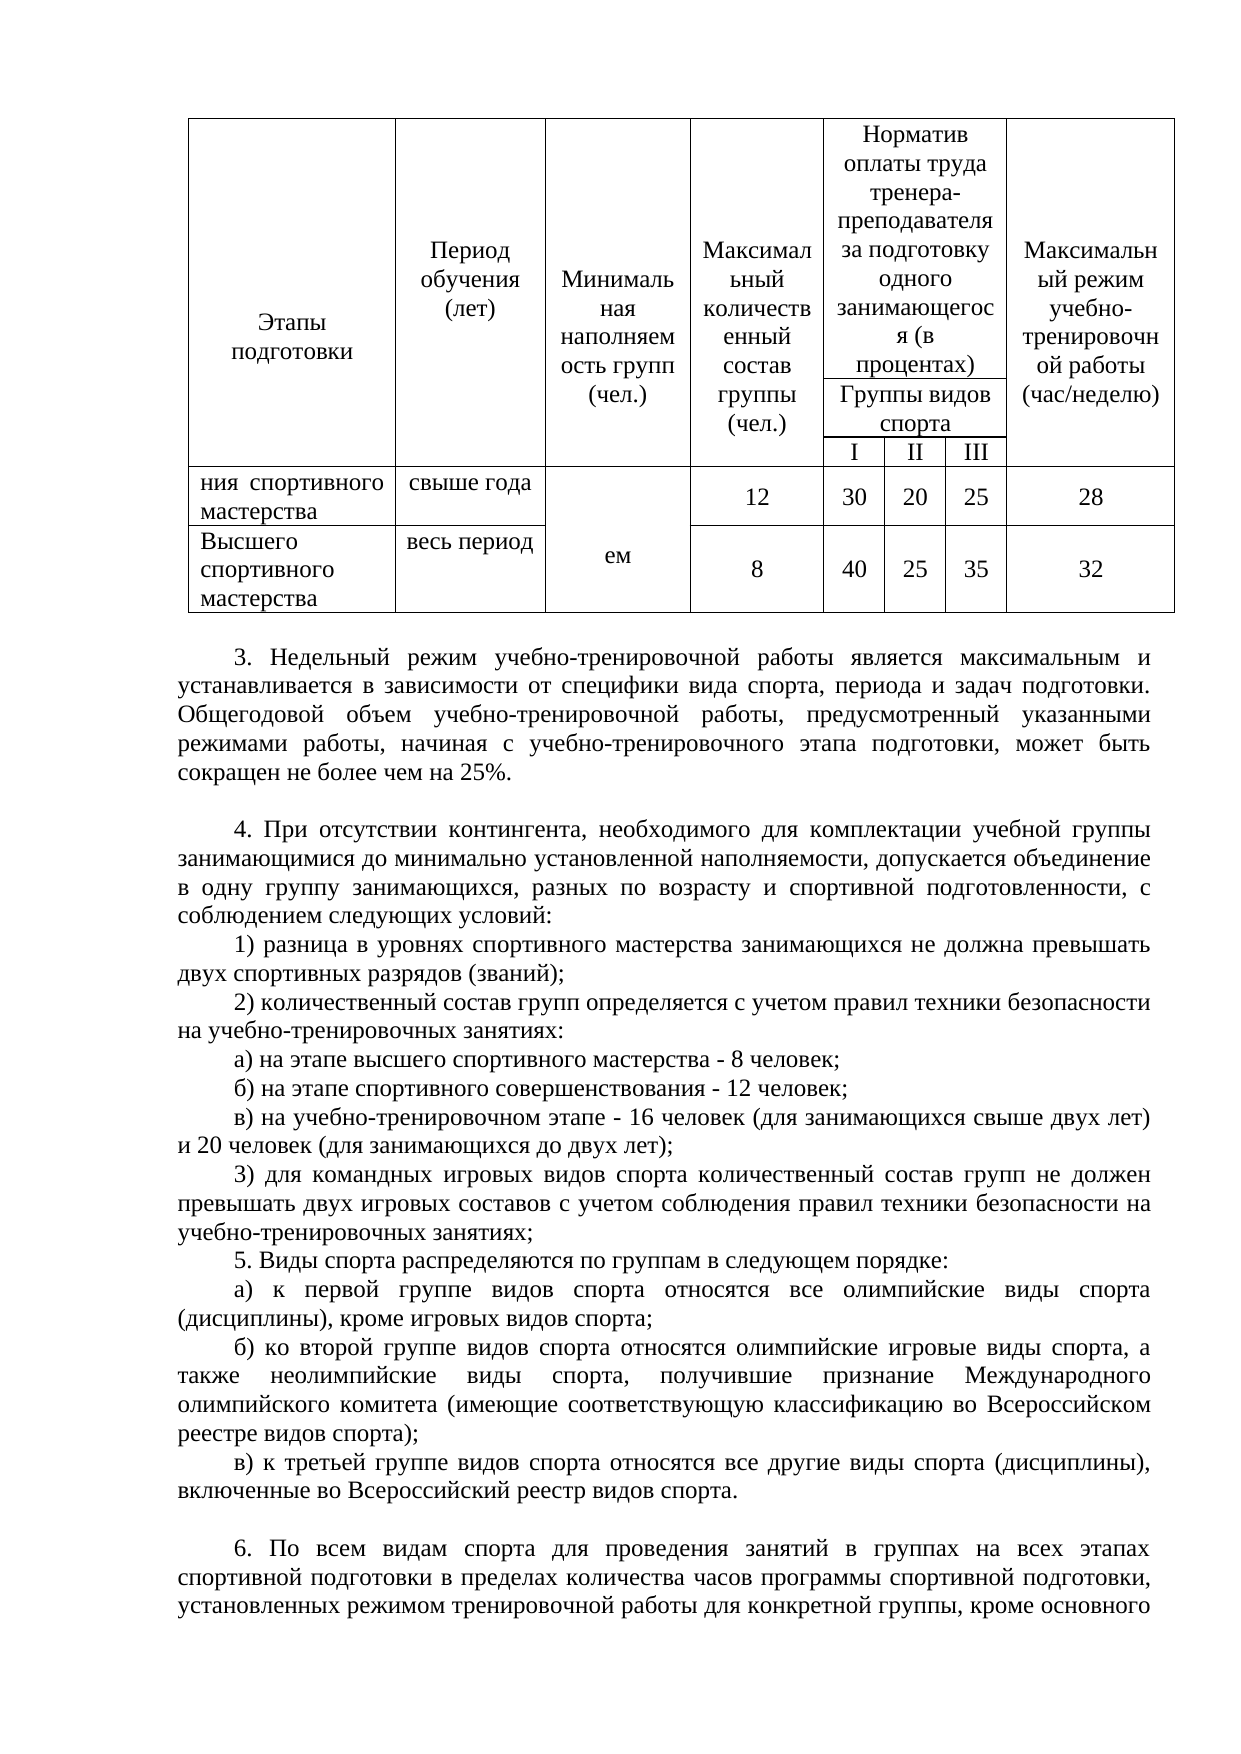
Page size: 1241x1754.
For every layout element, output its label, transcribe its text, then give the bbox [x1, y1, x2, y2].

table_cell III [946, 438, 1006, 466]
text в) к третьей группе видов спорта относятся все другие виды спорта (дисциплины), включенные во Всероссийский реестр видов спорта. [177, 1447, 1152, 1504]
text 1) разница в уровнях спортивного мастерства занимающихся не должна превышать двух спортивных разрядов (званий); [177, 929, 1152, 987]
text а) на этапе высшего спортивного мастерства - 8 человек; [177, 1044, 1152, 1073]
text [177, 1533, 1152, 1619]
table_header Минимальная наполняемость групп (чел.) [546, 119, 690, 466]
table_cell 30 [824, 467, 884, 525]
table_cell I [824, 438, 884, 466]
text 4. При отсутствии контингента, необходимого для комплектации учебной группы занимающимися до минимально установленной наполняемости, допускается объединение в одну группу занимающихся, разных по возрасту и спортивной подготовленности, с соблюдением следующих условий: [177, 814, 1152, 929]
table_cell Высшего спортивного мастерства [189, 526, 395, 612]
table_cell 32 [1007, 526, 1174, 612]
table_header Этапы подготовки [189, 119, 395, 466]
table_header Максимальный количественный состав группы (чел.) [691, 119, 823, 466]
text 3) для командных игровых видов спорта количественный состав групп не должен превышать двух игровых составов с учетом соблюдения правил техники безопасности на учебно-тренировочных занятиях; [177, 1159, 1152, 1246]
table_cell 8 [691, 526, 823, 612]
table_header Максимальный режим учебно-тренировочной работы (час/неделю) [1007, 119, 1174, 466]
table_cell 40 [824, 526, 884, 612]
text 2) количественный состав групп определяется с учетом правил техники безопасности на учебно-тренировочных занятиях: [177, 987, 1152, 1044]
table_cell 35 [946, 526, 1006, 612]
table_header Период обучения (лет) [396, 119, 545, 466]
table_cell 25 [946, 467, 1006, 525]
text б) ко второй группе видов спорта относятся олимпийские игровые виды спорта, а также неолимпийские виды спорта, получившие признание Международного олимпийского комитета (имеющие соответствующую классификацию во Всероссийском реестре видов спорта); [177, 1332, 1152, 1447]
table_cell Совершенствования спортивного мастерства [189, 467, 395, 525]
table_cell Группы видов спорта [824, 379, 1006, 436]
text 5. Виды спорта распределяются по группам в следующем порядке: [177, 1246, 1152, 1274]
table_cell 28 [1007, 467, 1174, 525]
table_cell 12 [691, 467, 823, 525]
table_cell весь период [396, 526, 545, 612]
table_cell свыше года [396, 467, 545, 525]
table_header Норматив оплаты труда тренера-преподавателя за подготовку одного занимающегося (в процентах) [824, 119, 1006, 378]
text 3. Недельный режим учебно-тренировочной работы является максимальным и устанавливается в зависимости от специфики вида спорта, периода и задач подготовки. Общегодовой объем учебно-тренировочной работы, предусмотренный указанными режимами работы, начиная с учебно-тренировочного этапа подготовки, может быть сокращен не более чем на 25%. [177, 642, 1152, 786]
text а) к первой группе видов спорта относятся все олимпийские виды спорта (дисциплины), кроме игровых видов спорта; [177, 1274, 1152, 1332]
table_cell 25 [885, 526, 945, 612]
table_cell II [885, 438, 945, 466]
text в) на учебно-тренировочном этапе - 16 человек (для занимающихся свыше двух лет) и 20 человек (для занимающихся до двух лет); [177, 1102, 1152, 1159]
text б) на этапе спортивного совершенствования - 12 человек; [177, 1073, 1152, 1102]
table_cell 20 [885, 467, 945, 525]
